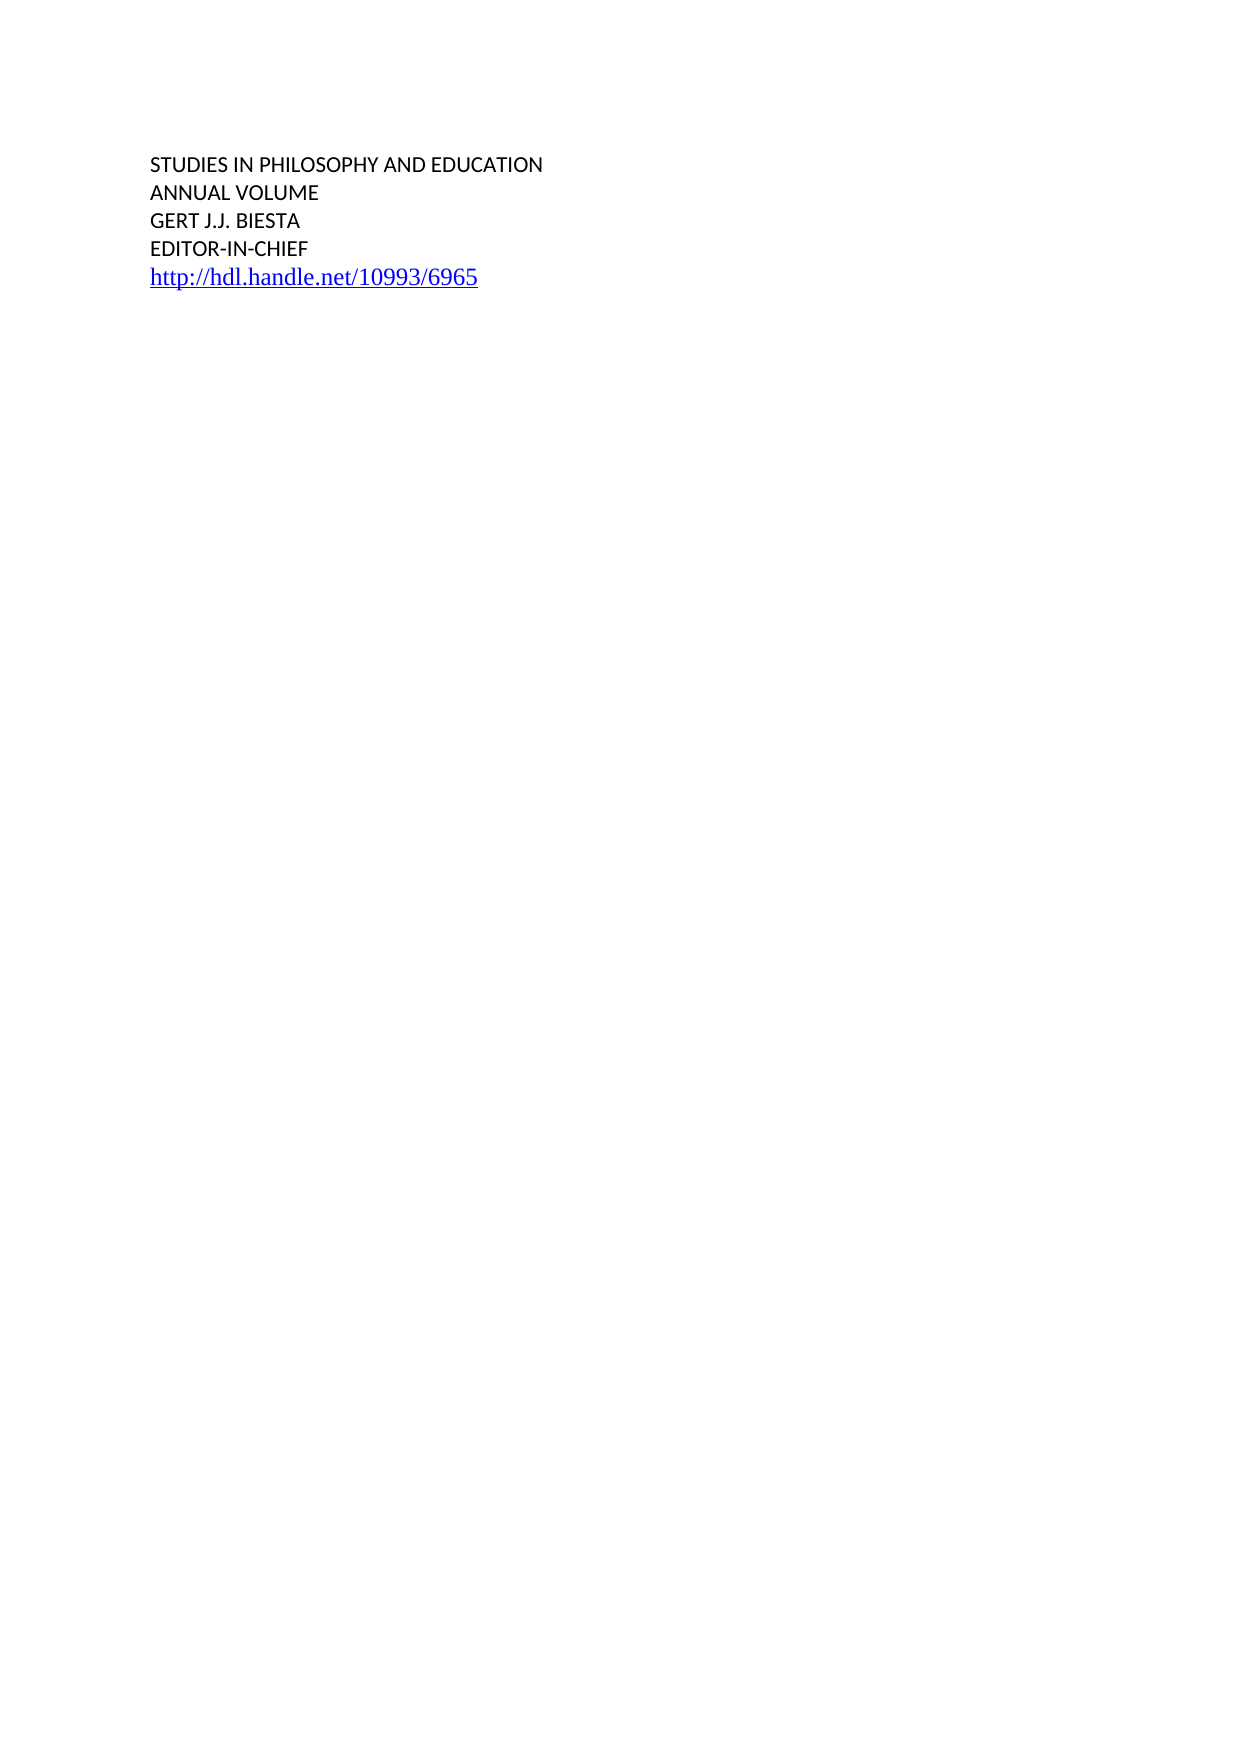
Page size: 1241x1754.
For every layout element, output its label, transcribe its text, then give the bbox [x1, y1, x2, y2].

text STUDIES IN PHILOSOPHY AND EDUCATION [150, 150, 1090, 178]
text ANNUAL VOLUME [150, 178, 1090, 206]
text http://hdl.handle.net/10993/6965 [150, 262, 1090, 291]
text GERT J.J. BIESTA [150, 206, 1090, 234]
text EDITOR-IN-CHIEF [150, 234, 1090, 262]
